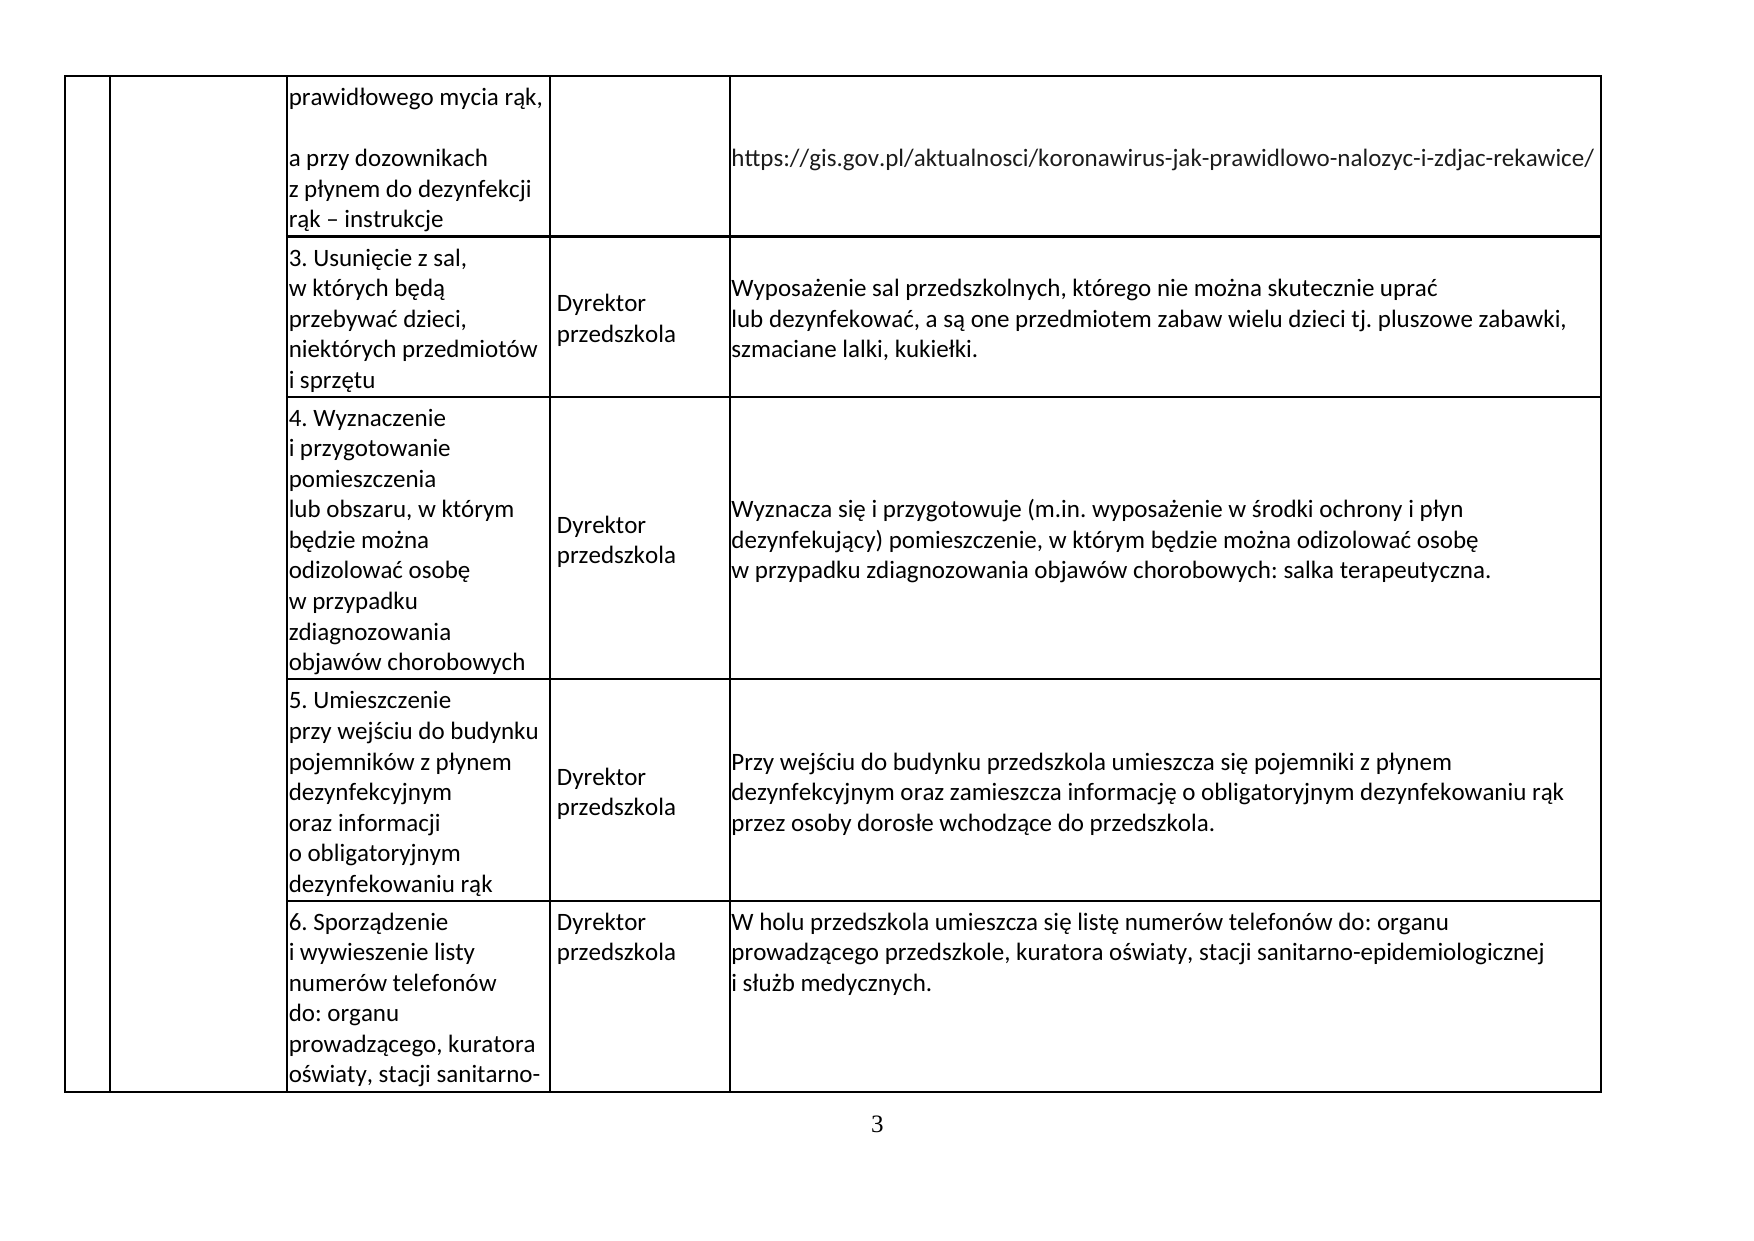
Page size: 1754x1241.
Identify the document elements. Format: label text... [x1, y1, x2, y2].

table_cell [555, 902, 729, 1091]
table_cell [551, 398, 555, 678]
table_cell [731, 77, 1600, 235]
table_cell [555, 77, 729, 235]
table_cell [288, 902, 549, 1091]
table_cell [288, 77, 549, 235]
table_cell 4. Wyznaczenie i przygotowanie pomieszczenia lub obszaru, w którym będzie można odizolować osobę w przypadku zdiagnozowania objawów chorobowych [288, 398, 549, 678]
table_cell Wyznacza się i przygotowuje (m.in. wyposażenie w środki ochrony i płyn dezynfekujący) pomieszczenie, w którym będzie można odizolować osobę w przypadku zdiagnozowania objawów chorobowych: salka terapeutyczna. [731, 398, 1600, 678]
table_cell [551, 77, 555, 235]
table_cell Dyrektor przedszkola [555, 238, 729, 396]
table_cell 5. Umieszczenie przy wejściu do budynku pojemników z płynem dezynfekcyjnym oraz informacji o obligatoryjnym dezynfekowaniu rąk [288, 680, 549, 900]
table_cell [551, 680, 555, 900]
table_cell Przy wejściu do budynku przedszkola umieszcza się pojemniki z płynem dezynfekcyjnym oraz zamieszcza informację o obligatoryjnym dezynfekowaniu rąk przez osoby dorosłe wchodzące do przedszkola. [731, 680, 1600, 900]
table_cell 3. Usunięcie z sal, w których będą przebywać dzieci, niektórych przedmiotów i sprzętu [288, 238, 549, 396]
table_cell Wyposażenie sal przedszkolnych, którego nie można skutecznie uprać lub dezynfekować, a są one przedmiotem zabaw wielu dzieci tj. pluszowe zabawki, szmaciane lalki, kukiełki. [731, 238, 1600, 396]
table_cell [551, 902, 555, 1091]
table_cell Dyrektor przedszkola [555, 398, 729, 678]
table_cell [731, 902, 1600, 1091]
table_cell [551, 238, 555, 396]
table_cell Dyrektor przedszkola [555, 680, 729, 900]
